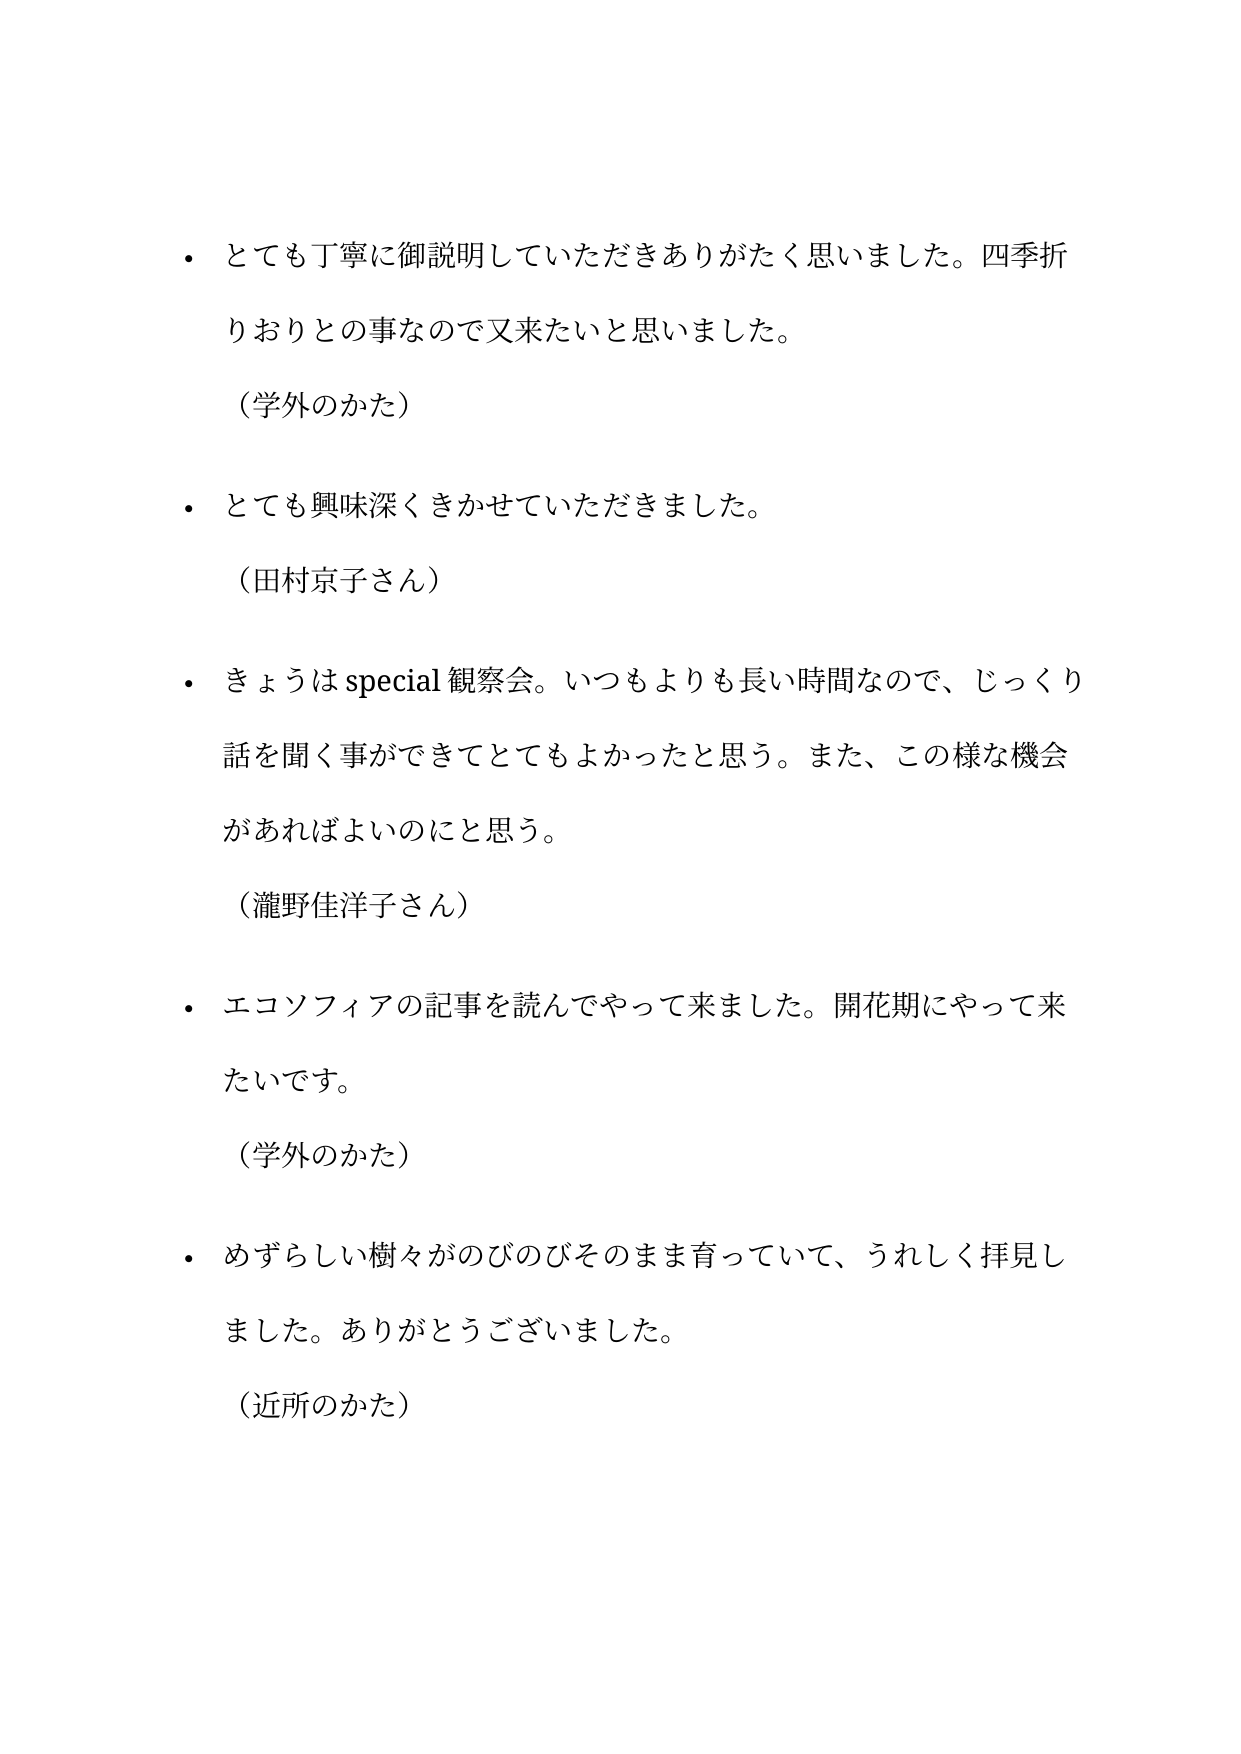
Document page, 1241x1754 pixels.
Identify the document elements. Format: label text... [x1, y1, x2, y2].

list とても興味深くきかせていただきました。 （田村京子さん） [185, 467, 1092, 617]
list エコソフィアの記事を読んでやって来ました。開花期にやって来たいです。 （学外のかた） [185, 967, 1092, 1192]
list とても丁寧に御説明していただきありがたく思いました。四季折りおりとの事なので又来たいと思いました。 （学外のかた） [185, 217, 1092, 442]
list きょうはspecial観察会。いつもよりも長い時間なので、じっくり話を聞く事ができてとてもよかったと思う。また、この様な機会があればよいのにと思う。 （瀧野佳洋子さん） [185, 642, 1092, 942]
list めずらしい樹々がのびのびそのまま育っていて、うれしく拝見しました。ありがとうございました。 （近所のかた） [185, 1217, 1092, 1442]
